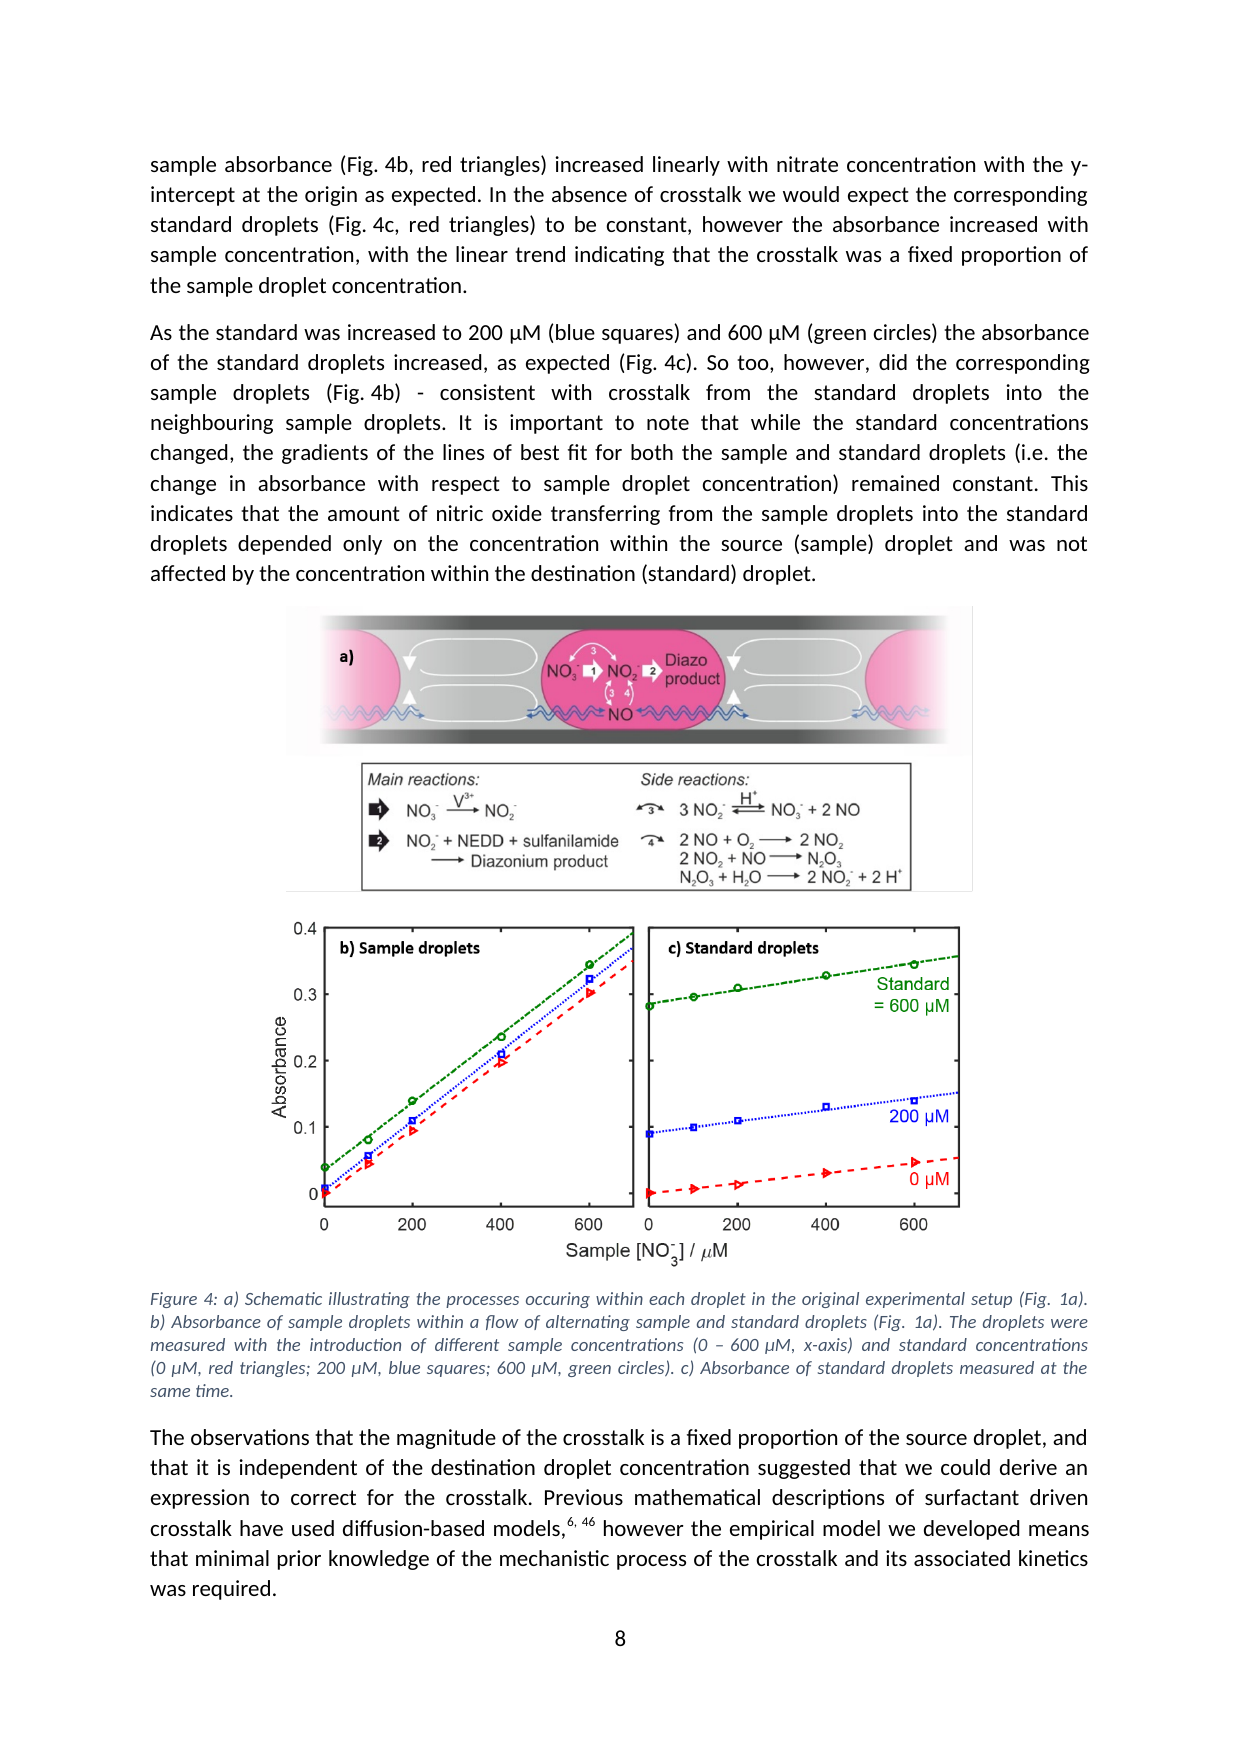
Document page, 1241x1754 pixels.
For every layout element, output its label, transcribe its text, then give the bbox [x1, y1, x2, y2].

text The observations that the magnitude of the crosstalk is a fixed proportion of the source droplet, and that it is independent of the destination droplet concentration suggested that we could derive an expression to correct for the crosstalk. Previous mathematical descriptions of surfactant driven crosstalk have used diffusion-based models,6, 46 however the empirical model we developed means that minimal prior knowledge of the mechanistic process of the crosstalk and its associated kinetics was required. [150, 1423, 1090, 1602]
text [150, 150, 1090, 299]
text As the standard was increased to 200 μM (blue squares) and 600 μM (green circles) the absorbance of the standard droplets increased, as expected (Fig. 4c). So too, however, did the corresponding sample droplets (Fig. 4b) - consistent with crosstalk from the standard droplets into the neighbouring sample droplets. It is important to note that while the standard concentrations changed, the gradients of the lines of best fit for both the sample and standard droplets (i.e. the change in absorbance with respect to sample droplet concentration) remained constant. This indicates that the amount of nitric oxide transferring from the sample droplets into the standard droplets depended only on the concentration within the source (sample) droplet and was not affected by the concentration within the destination (standard) droplet. [150, 318, 1090, 587]
picture [267, 606, 973, 1269]
